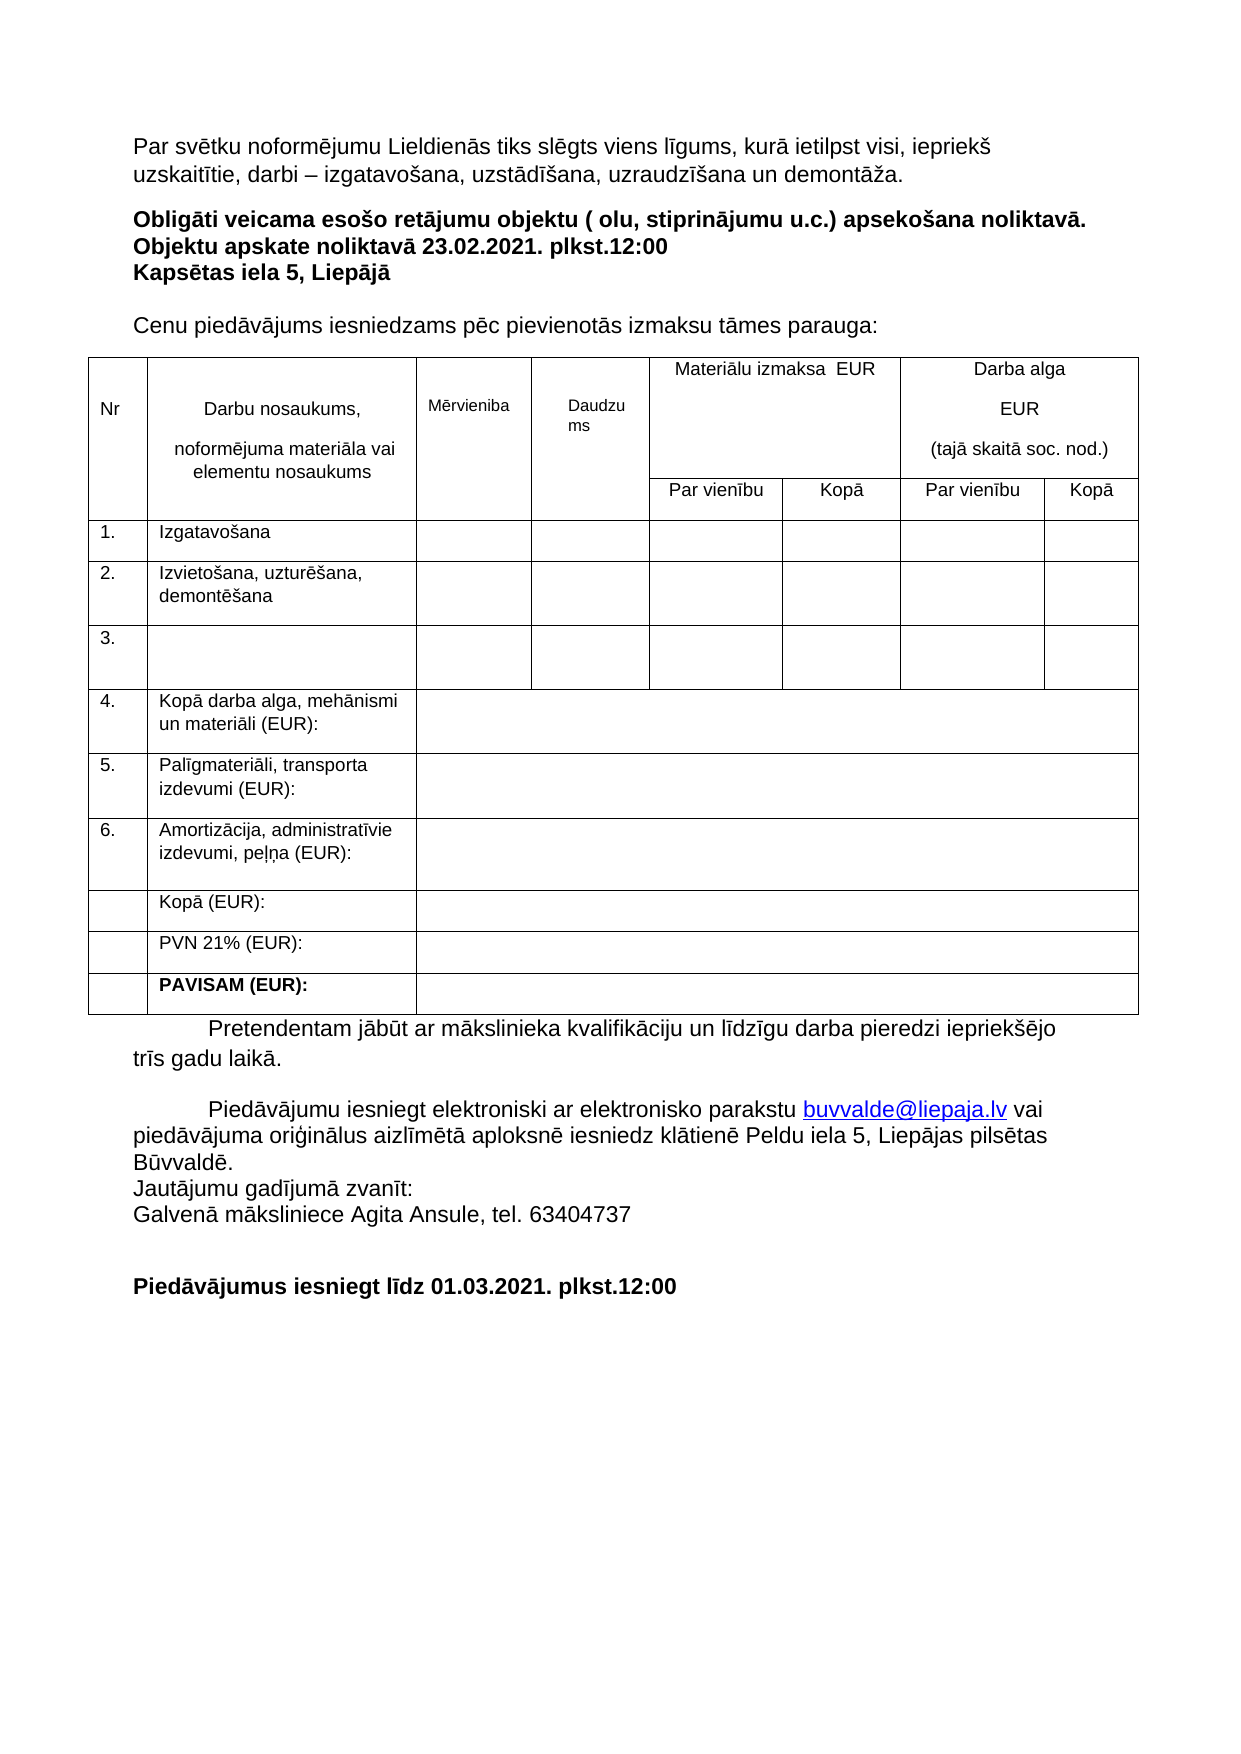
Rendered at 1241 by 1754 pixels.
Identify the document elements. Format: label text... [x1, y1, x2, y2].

table_cell PVN 21% (EUR): [148, 932, 416, 972]
table_cell [417, 932, 1138, 972]
table_cell [783, 521, 900, 561]
table_cell [901, 626, 1044, 688]
table_cell Amortizācija, administratīvie izdevumi, peļņa (EUR): [148, 819, 416, 890]
table_cell Kopā [1045, 479, 1138, 519]
text Piedāvājumus iesniegt līdz 01.03.2021. plkst.12:00 [133, 1273, 1093, 1299]
table_cell [650, 521, 782, 561]
table_cell [783, 626, 900, 688]
table_cell 2. [89, 562, 147, 625]
table_cell [417, 819, 1138, 890]
table_cell 3. [89, 626, 147, 688]
text Galvenā māksliniece Agita Ansule, tel. 63404737 [133, 1201, 1093, 1228]
text Jautājumu gadījumā zvanīt: [133, 1175, 1093, 1201]
table_cell [89, 932, 147, 972]
table_cell 5. [89, 754, 147, 818]
table_cell Palīgmateriāli, transporta izdevumi (EUR): [148, 754, 416, 818]
table_header [532, 358, 557, 519]
table_cell 1. [89, 521, 147, 561]
text Piedāvājumu iesniegt elektroniski ar elektronisko parakstu buvvalde@liepaja.lv vai piedāvājuma oriģinālus aizlīmētā aploksnē iesniedz klātienē Peldu iela 5, Liepājas pilsētas Būvvaldē. [133, 1096, 1093, 1175]
table_cell [1045, 626, 1138, 688]
table_cell [532, 521, 557, 561]
table_cell [417, 626, 531, 688]
table_cell [417, 754, 1138, 818]
table_header Darba alga EUR (tajā skaitā soc. nod.) [901, 358, 1138, 478]
table_cell [417, 891, 1138, 931]
table_cell [417, 562, 531, 625]
table_cell [89, 891, 147, 931]
table_cell [532, 626, 557, 688]
table_cell [557, 521, 649, 561]
text Kapsētas iela 5, Liepājā [133, 259, 1093, 286]
table_header Materiālu izmaksa EUR [650, 358, 900, 478]
table_cell [417, 974, 1138, 1014]
text Pretendentam jābūt ar mākslinieka kvalifikāciju un līdzīgu darba pieredzi iepriekšējo trīs gadu laikā. [133, 1015, 1093, 1071]
table_cell [901, 521, 1044, 561]
table_cell Par vienību [901, 479, 1044, 519]
table_header Daudzums [557, 358, 649, 519]
table_cell [1045, 562, 1138, 625]
table_cell [1045, 521, 1138, 561]
table_cell Izgatavošana [148, 521, 416, 561]
table_cell [532, 562, 557, 625]
table_cell Par vienību [650, 479, 782, 519]
table_cell [557, 562, 649, 625]
text Obligāti veicama esošo retājumu objektu ( olu, stiprinājumu u.c.) apsekošana noliktavā. Objektu apskate noliktavā 23.02.2021. plkst.12:00 [133, 206, 1093, 259]
table_cell [557, 626, 649, 688]
table_cell Kopā [783, 479, 900, 519]
table_cell [417, 521, 531, 561]
table_header Nr [89, 358, 147, 519]
text Cenu piedāvājums iesniedzams pēc pievienotās izmaksu tāmes parauga: [133, 312, 1093, 338]
table_header Darbu nosaukums, noformējuma materiāla vai elementu nosaukums [148, 358, 416, 519]
table_cell 6. [89, 819, 147, 890]
table_cell [650, 626, 782, 688]
table_cell 4. [89, 690, 147, 753]
table_cell PAVISAM (EUR): [148, 974, 416, 1014]
table_cell [650, 562, 782, 625]
table_cell [89, 974, 147, 1014]
table_cell [148, 626, 416, 688]
table_cell Kopā (EUR): [148, 891, 416, 931]
table_cell [783, 562, 900, 625]
table_cell Kopā darba alga, mehānismi un materiāli (EUR): [148, 690, 416, 753]
text Par svētku noformējumu Lieldienās tiks slēgts viens līgums, kurā ietilpst visi, iepriekš uzskaitītie, darbi – izgatavošana, uzstādīšana, uzraudzīšana un demontāža. [133, 133, 1093, 188]
table_cell [417, 690, 1138, 753]
table_cell Izvietošana, uzturēšana, demontēšana [148, 562, 416, 625]
table_cell [901, 562, 1044, 625]
table_header Mērvieniba [417, 358, 531, 519]
